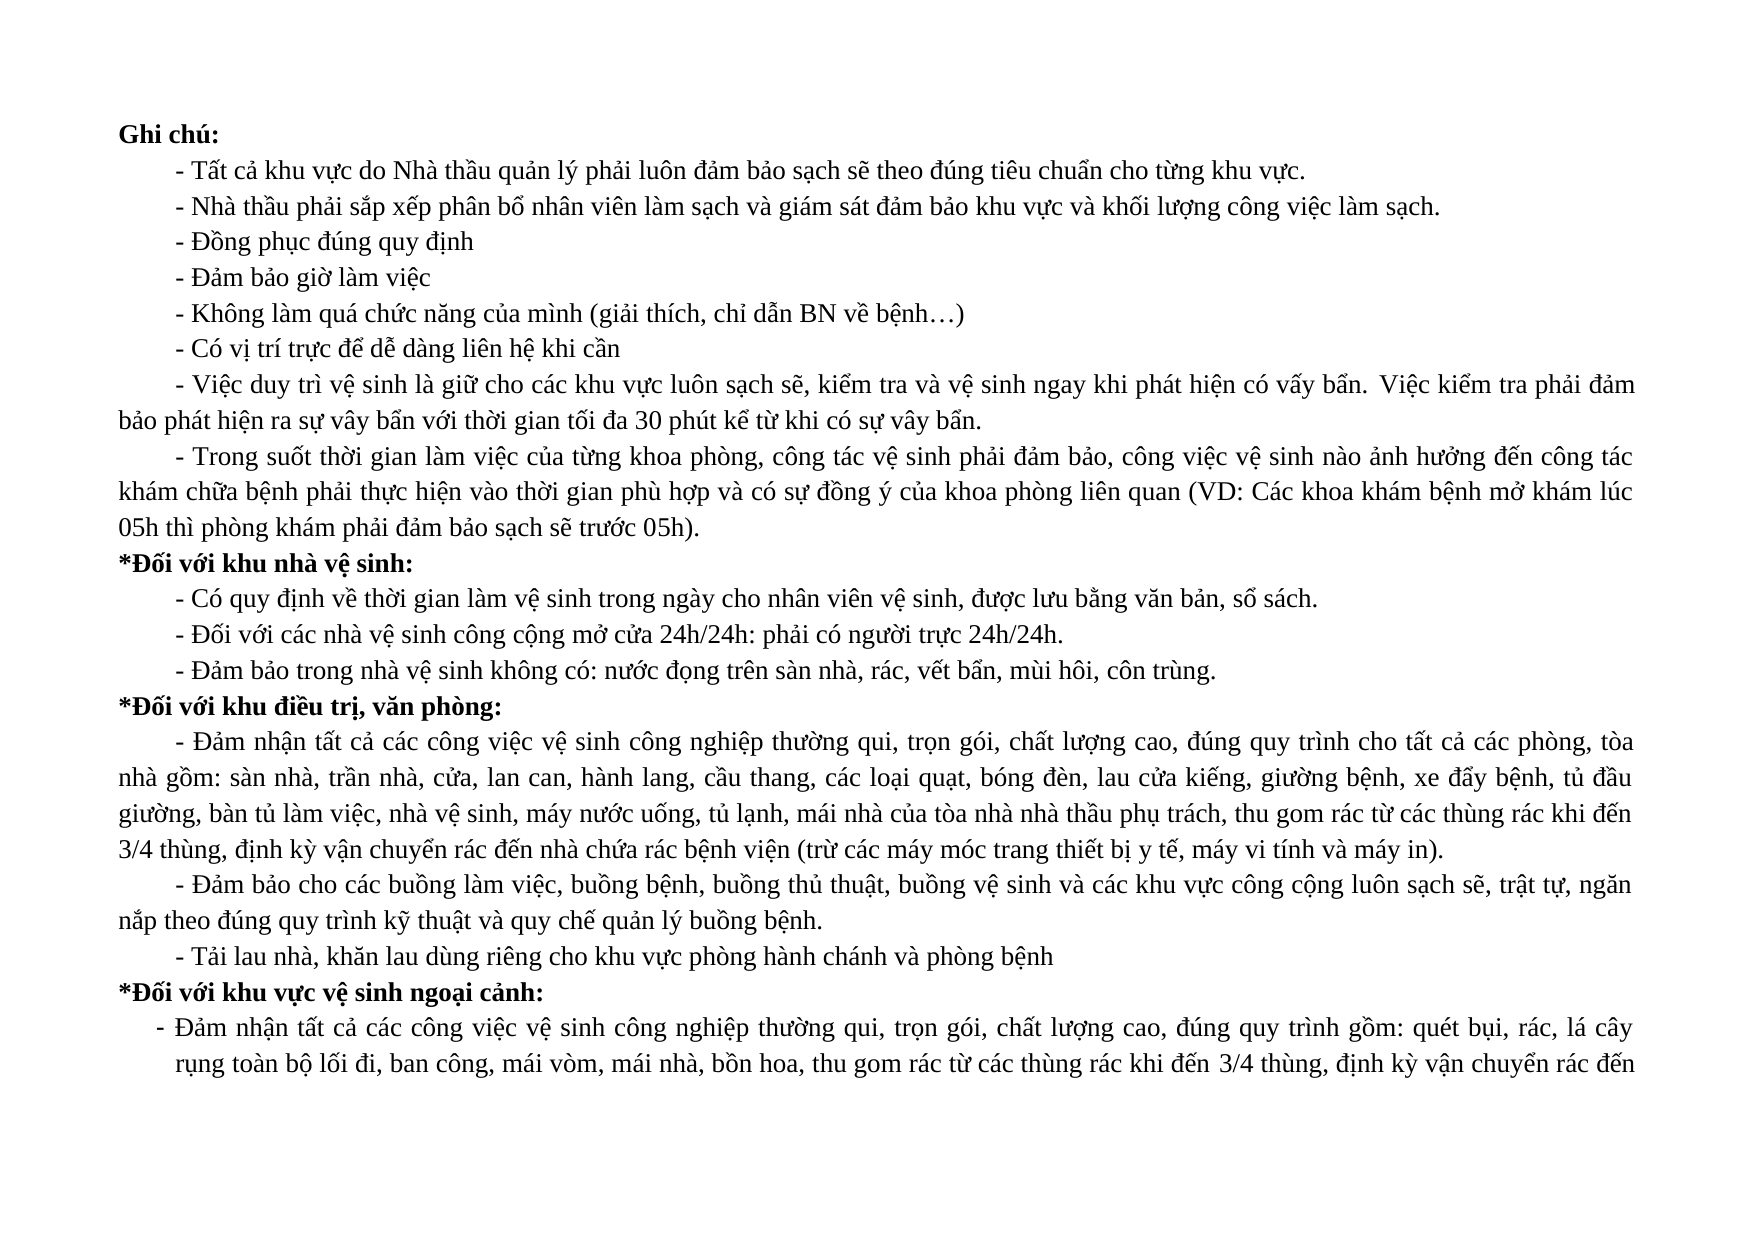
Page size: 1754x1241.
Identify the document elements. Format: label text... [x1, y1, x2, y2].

text *Đối với khu vực vệ sinh ngoại cảnh: [118, 976, 1636, 1007]
text - Nhà thầu phải sắp xếp phân bổ nhân viên làm sạch và giám sát đảm bảo khu vực và khối lượng công việc làm sạch. [118, 189, 1636, 221]
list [156, 1011, 1636, 1078]
text - Có vị trí trực để dễ dàng liên hệ khi cần [118, 332, 1636, 364]
text - Đồng phục đúng quy định [118, 225, 1636, 256]
text - Không làm quá chức năng của mình (giải thích, chỉ dẫn BN về bệnh…) [118, 297, 1636, 328]
text - Tải lau nhà, khăn lau dùng riêng cho khu vực phòng hành chánh và phòng bệnh [118, 940, 1636, 971]
text *Đối với khu điều trị, văn phòng: [118, 690, 1636, 721]
text - Tất cả khu vực do Nhà thầu quản lý phải luôn đảm bảo sạch sẽ theo đúng tiêu chuẩn cho từng khu vực. [118, 154, 1636, 185]
text - Trong suốt thời gian làm việc của từng khoa phòng, công tác vệ sinh phải đảm bảo, công việc vệ sinh nào ảnh hưởng đến công tác khám chữa bệnh phải thực hiện vào thời gian phù hợp và có sự đồng ý của khoa phòng liên quan (VD: Các khoa khám bệnh mở khám lúc 05h thì phòng khám phải đảm bảo sạch sẽ trước 05h). [118, 440, 1636, 542]
text - Có quy định về thời gian làm vệ sinh trong ngày cho nhân viên vệ sinh, được lưu bằng văn bản, sổ sách. [118, 583, 1636, 614]
text - Đối với các nhà vệ sinh công cộng mở cửa 24h/24h: phải có người trực 24h/24h. [118, 618, 1636, 649]
text - Đảm bảo giờ làm việc [118, 261, 1636, 292]
text Ghi chú: [118, 118, 1636, 149]
text - Việc duy trì vệ sinh là giữ cho các khu vực luôn sạch sẽ, kiểm tra và vệ sinh ngay khi phát hiện có vấy bẩn. Việc kiểm tra phải đảm bảo phát hiện ra sự vây bẩn với thời gian tối đa 30 phút kể từ khi có sự vây bẩn. [118, 368, 1636, 435]
text - Đảm nhận tất cả các công việc vệ sinh công nghiệp thường qui, trọn gói, chất lượng cao, đúng quy trình cho tất cả các phòng, tòa nhà gồm: sàn nhà, trần nhà, cửa, lan can, hành lang, cầu thang, các loại quạt, bóng đèn, lau cửa kiếng, giường bệnh, xe đẩy bệnh, tủ đầu giường, bàn tủ làm việc, nhà vệ sinh, máy nước uống, tủ lạnh, mái nhà của tòa nhà nhà thầu phụ trách, thu gom rác từ các thùng rác khi đến 3/4 thùng, định kỳ vận chuyển rác đến nhà chứa rác bệnh viện (trừ các máy móc trang thiết bị y tế, máy vi tính và máy in). [118, 726, 1636, 864]
text - Đảm bảo trong nhà vệ sinh không có: nước đọng trên sàn nhà, rác, vết bẩn, mùi hôi, côn trùng. [118, 654, 1636, 685]
text - Đảm bảo cho các buồng làm việc, buồng bệnh, buồng thủ thuật, buồng vệ sinh và các khu vực công cộng luôn sạch sẽ, trật tự, ngăn nắp theo đúng quy trình kỹ thuật và quy chế quản lý buồng bệnh. [118, 868, 1636, 935]
text *Đối với khu nhà vệ sinh: [118, 547, 1636, 578]
